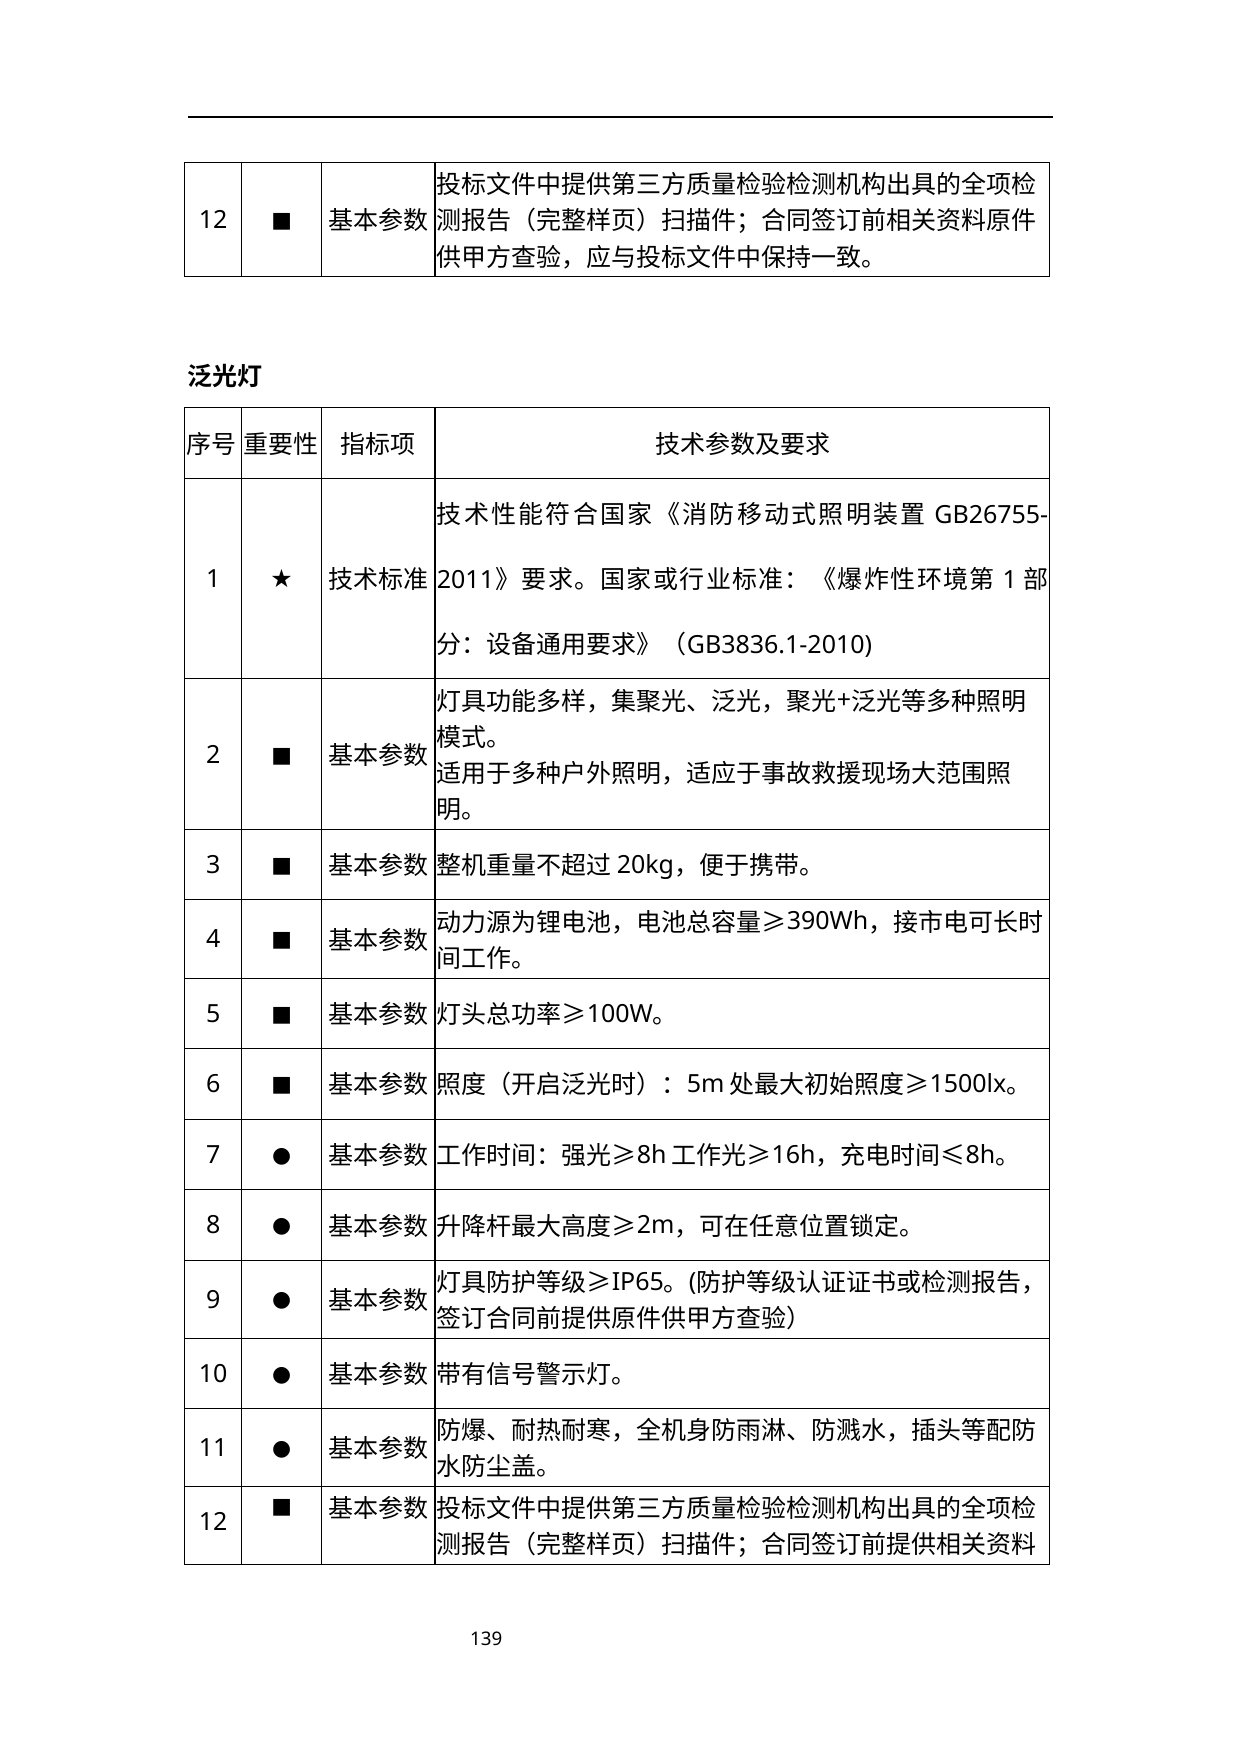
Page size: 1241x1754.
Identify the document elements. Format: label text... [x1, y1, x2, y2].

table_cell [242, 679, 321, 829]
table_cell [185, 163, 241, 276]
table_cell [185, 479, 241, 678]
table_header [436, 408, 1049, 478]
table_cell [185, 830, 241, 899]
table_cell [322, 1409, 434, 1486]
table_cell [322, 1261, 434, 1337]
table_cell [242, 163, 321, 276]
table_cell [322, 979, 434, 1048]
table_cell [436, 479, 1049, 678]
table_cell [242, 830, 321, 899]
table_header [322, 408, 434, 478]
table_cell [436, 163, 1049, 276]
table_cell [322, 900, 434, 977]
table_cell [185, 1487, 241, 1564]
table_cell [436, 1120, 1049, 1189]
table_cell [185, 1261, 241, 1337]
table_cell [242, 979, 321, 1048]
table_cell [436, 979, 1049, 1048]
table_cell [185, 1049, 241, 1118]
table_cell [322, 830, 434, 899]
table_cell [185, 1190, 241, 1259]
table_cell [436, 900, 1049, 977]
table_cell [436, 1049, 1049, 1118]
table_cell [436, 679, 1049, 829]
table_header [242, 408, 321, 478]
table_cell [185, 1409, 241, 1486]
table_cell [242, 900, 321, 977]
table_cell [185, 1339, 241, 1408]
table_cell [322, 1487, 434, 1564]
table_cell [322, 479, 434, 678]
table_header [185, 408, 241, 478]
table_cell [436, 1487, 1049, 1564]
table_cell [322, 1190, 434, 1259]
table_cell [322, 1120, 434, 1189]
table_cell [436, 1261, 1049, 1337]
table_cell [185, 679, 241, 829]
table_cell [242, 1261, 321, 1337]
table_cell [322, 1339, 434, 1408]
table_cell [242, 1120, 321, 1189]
text 泛光灯 [187, 342, 1053, 407]
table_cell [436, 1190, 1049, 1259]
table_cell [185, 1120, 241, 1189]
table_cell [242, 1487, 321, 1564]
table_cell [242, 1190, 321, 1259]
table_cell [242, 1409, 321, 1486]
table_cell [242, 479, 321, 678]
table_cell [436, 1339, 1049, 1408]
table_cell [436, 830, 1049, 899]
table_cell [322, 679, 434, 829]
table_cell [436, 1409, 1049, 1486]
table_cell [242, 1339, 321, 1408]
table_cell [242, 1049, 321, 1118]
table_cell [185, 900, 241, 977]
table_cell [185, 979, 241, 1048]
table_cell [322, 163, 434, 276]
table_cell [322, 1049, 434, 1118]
